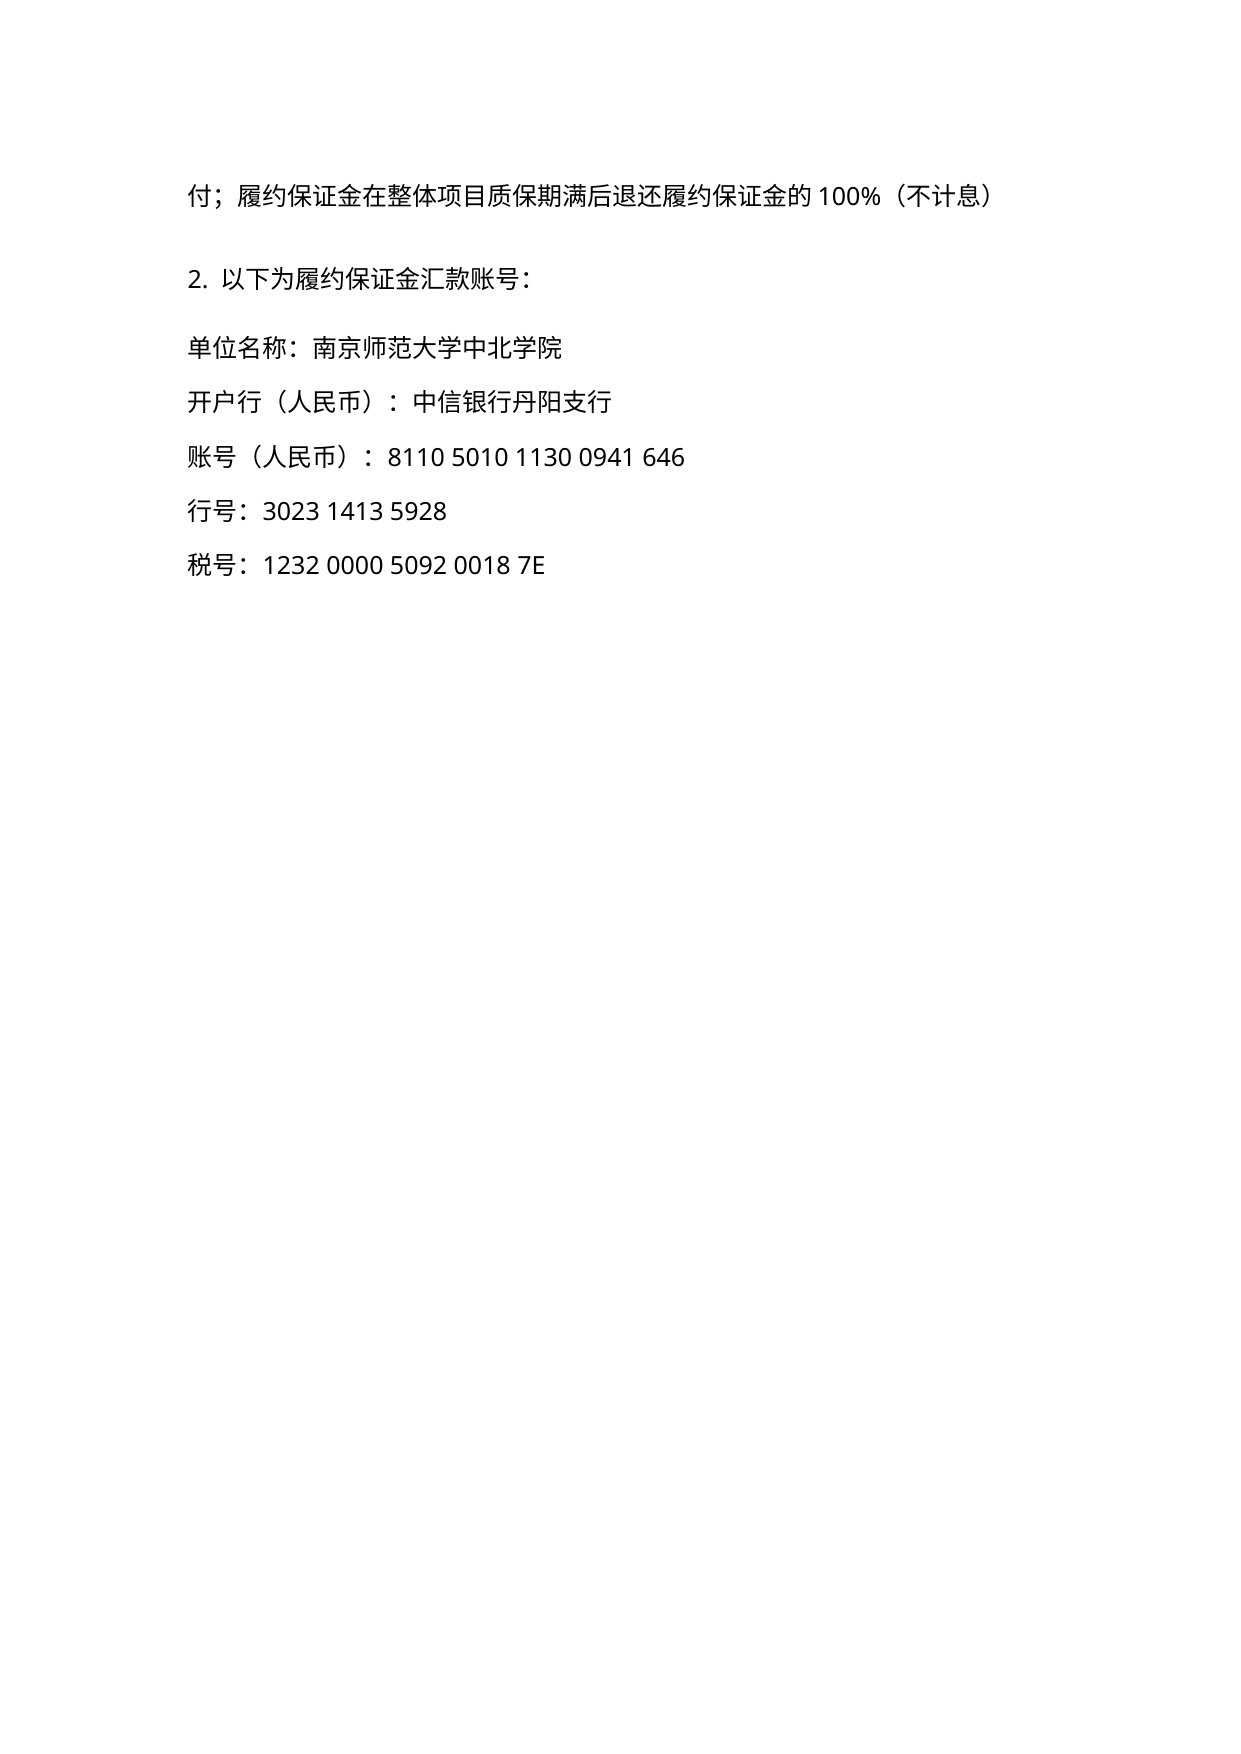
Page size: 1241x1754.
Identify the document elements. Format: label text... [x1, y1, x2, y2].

text 开户行（人民币）：中信银行丹阳支行 [187, 383, 1053, 419]
text 税号：1232 0000 5092 0018 7E [187, 546, 1053, 582]
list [187, 162, 1053, 227]
list 以下为履约保证金汇款账号： [187, 245, 1053, 310]
text 账号（人民币）：8110 5010 1130 0941 646 [187, 437, 1053, 473]
text 单位名称：南京师范大学中北学院 [187, 328, 1053, 364]
text 行号：3023 1413 5928 [187, 491, 1053, 528]
